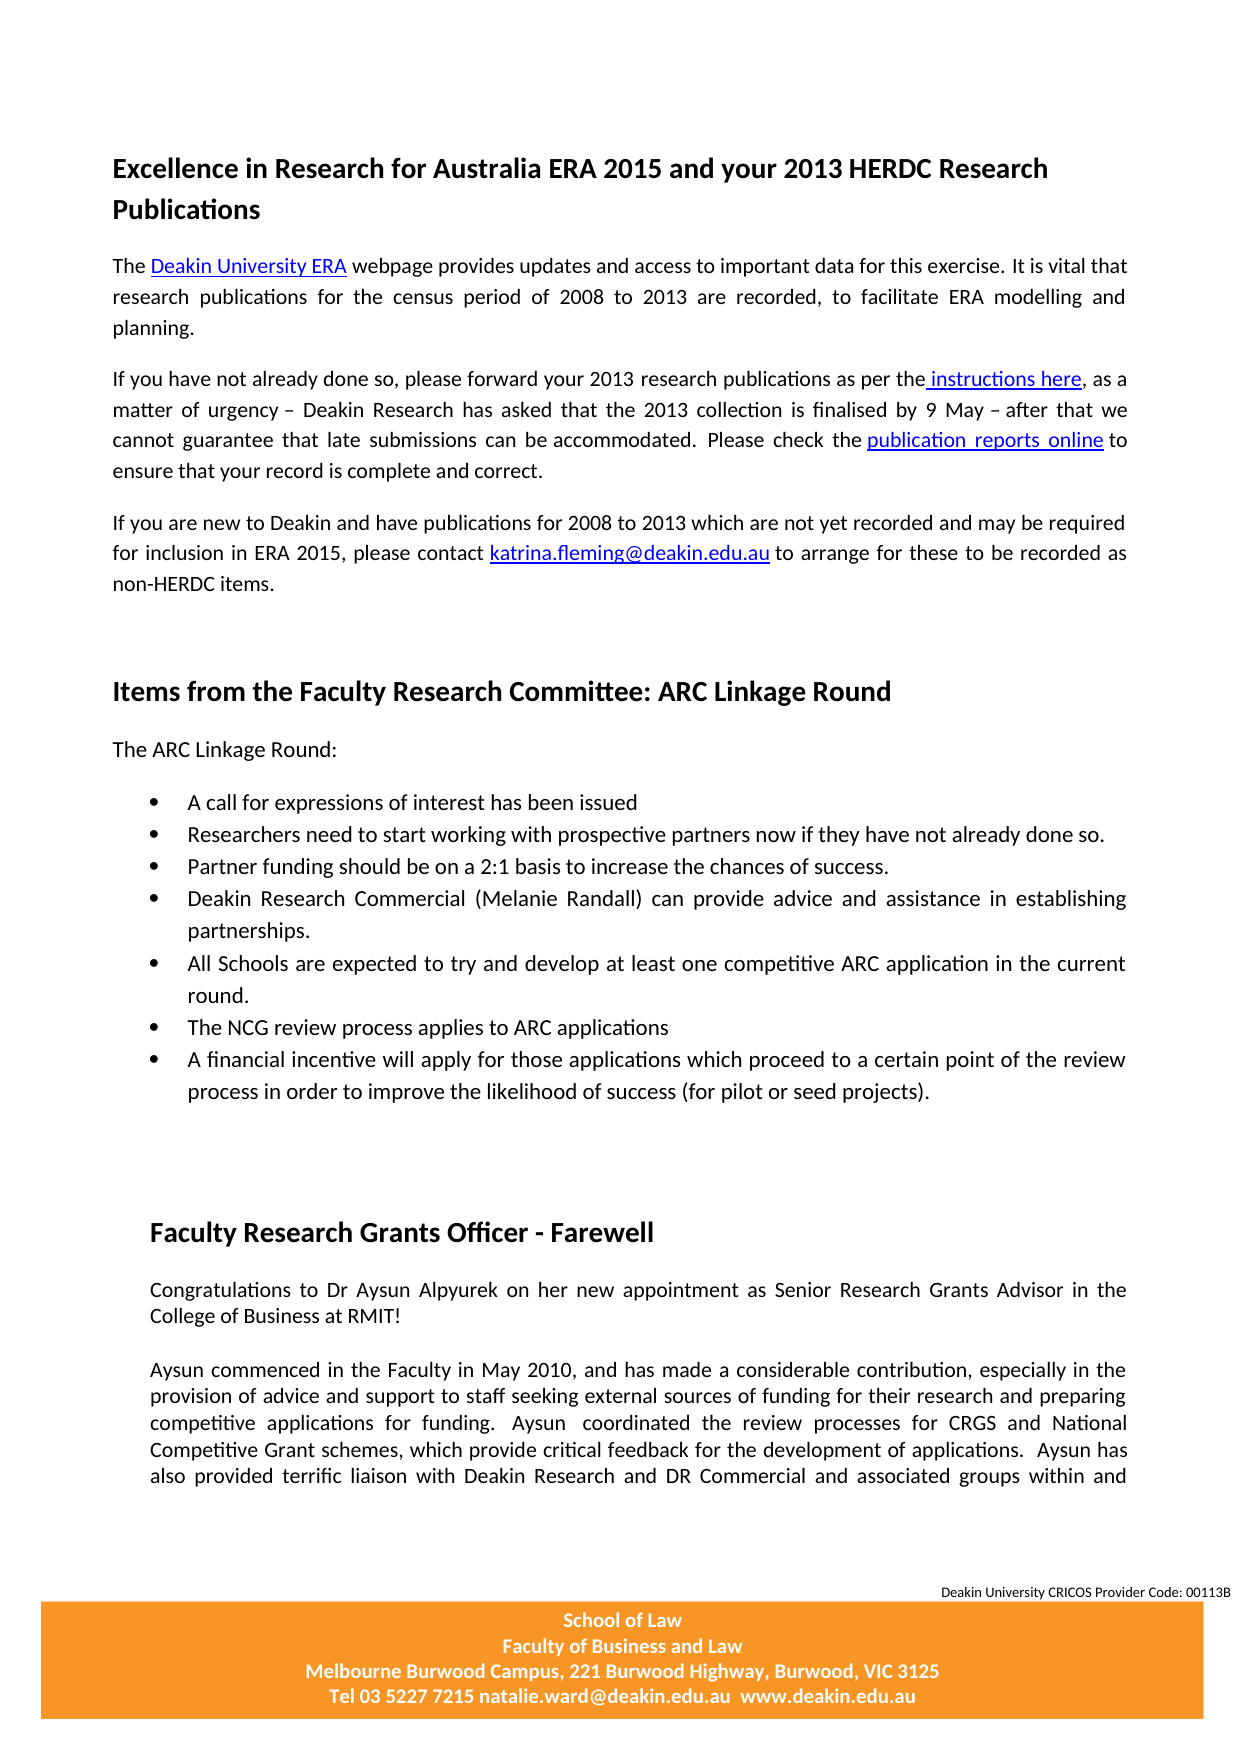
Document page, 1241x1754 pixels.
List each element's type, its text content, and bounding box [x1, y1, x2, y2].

text Faculty Research Grants Officer - Farewell [112, 1214, 1128, 1249]
text Items from the Faculty Research Committee: ARC Linkage Round [112, 673, 1128, 708]
text The Deakin University ERA webpage provides updates and access to important data for this exercise. It is vital that research publications for the census period of 2008 to 2013 are recorded, to facilitate ERA modelling and planning. [112, 253, 1128, 341]
list A financial incentive will apply for those applications which proceed to a certain point of the review process in order to improve the likelihood of success (for pilot or seed projects). [150, 1045, 1128, 1105]
list Deakin Research Commercial (Melanie Randall) can provide advice and assistance in establishing partnerships. [150, 884, 1128, 944]
text Congratulations to Dr Aysun Alpyurek on her new appointment as Senior Research Grants Advisor in the College of Business at RMIT! [150, 1276, 1128, 1329]
list A call for expressions of interest has been issued [150, 788, 1128, 816]
list Researchers need to start working with prospective partners now if they have not already done so. [150, 820, 1128, 848]
picture [40, 1601, 1204, 1719]
list Partner funding should be on a 2:1 basis to increase the chances of success. [150, 852, 1128, 880]
list All Schools are expected to try and develop at least one competitive ARC application in the current round. [150, 949, 1128, 1009]
text The ARC Linkage Round: [112, 735, 1128, 763]
text If you are new to Deakin and have publications for 2008 to 2013 which are not yet recorded and may be required for inclusion in ERA 2015, please contact katrina.fleming@deakin.edu.au to arrange for these to be recorded as non-HERDC items. [112, 509, 1128, 597]
text If you have not already done so, please forward your 2013 research publications as per the instructions here, as a matter of urgency – Deakin Research has asked that the 2013 collection is finalised by 9 May – after that we cannot guarantee that late submissions can be accommodated. Please check the publication reports online to ensure that your record is complete and correct. [112, 365, 1128, 484]
text Excellence in Research for Australia ERA 2015 and your 2013 HERDC Research Publications [112, 150, 1128, 227]
list The NCG review process applies to ARC applications [150, 1013, 1128, 1041]
